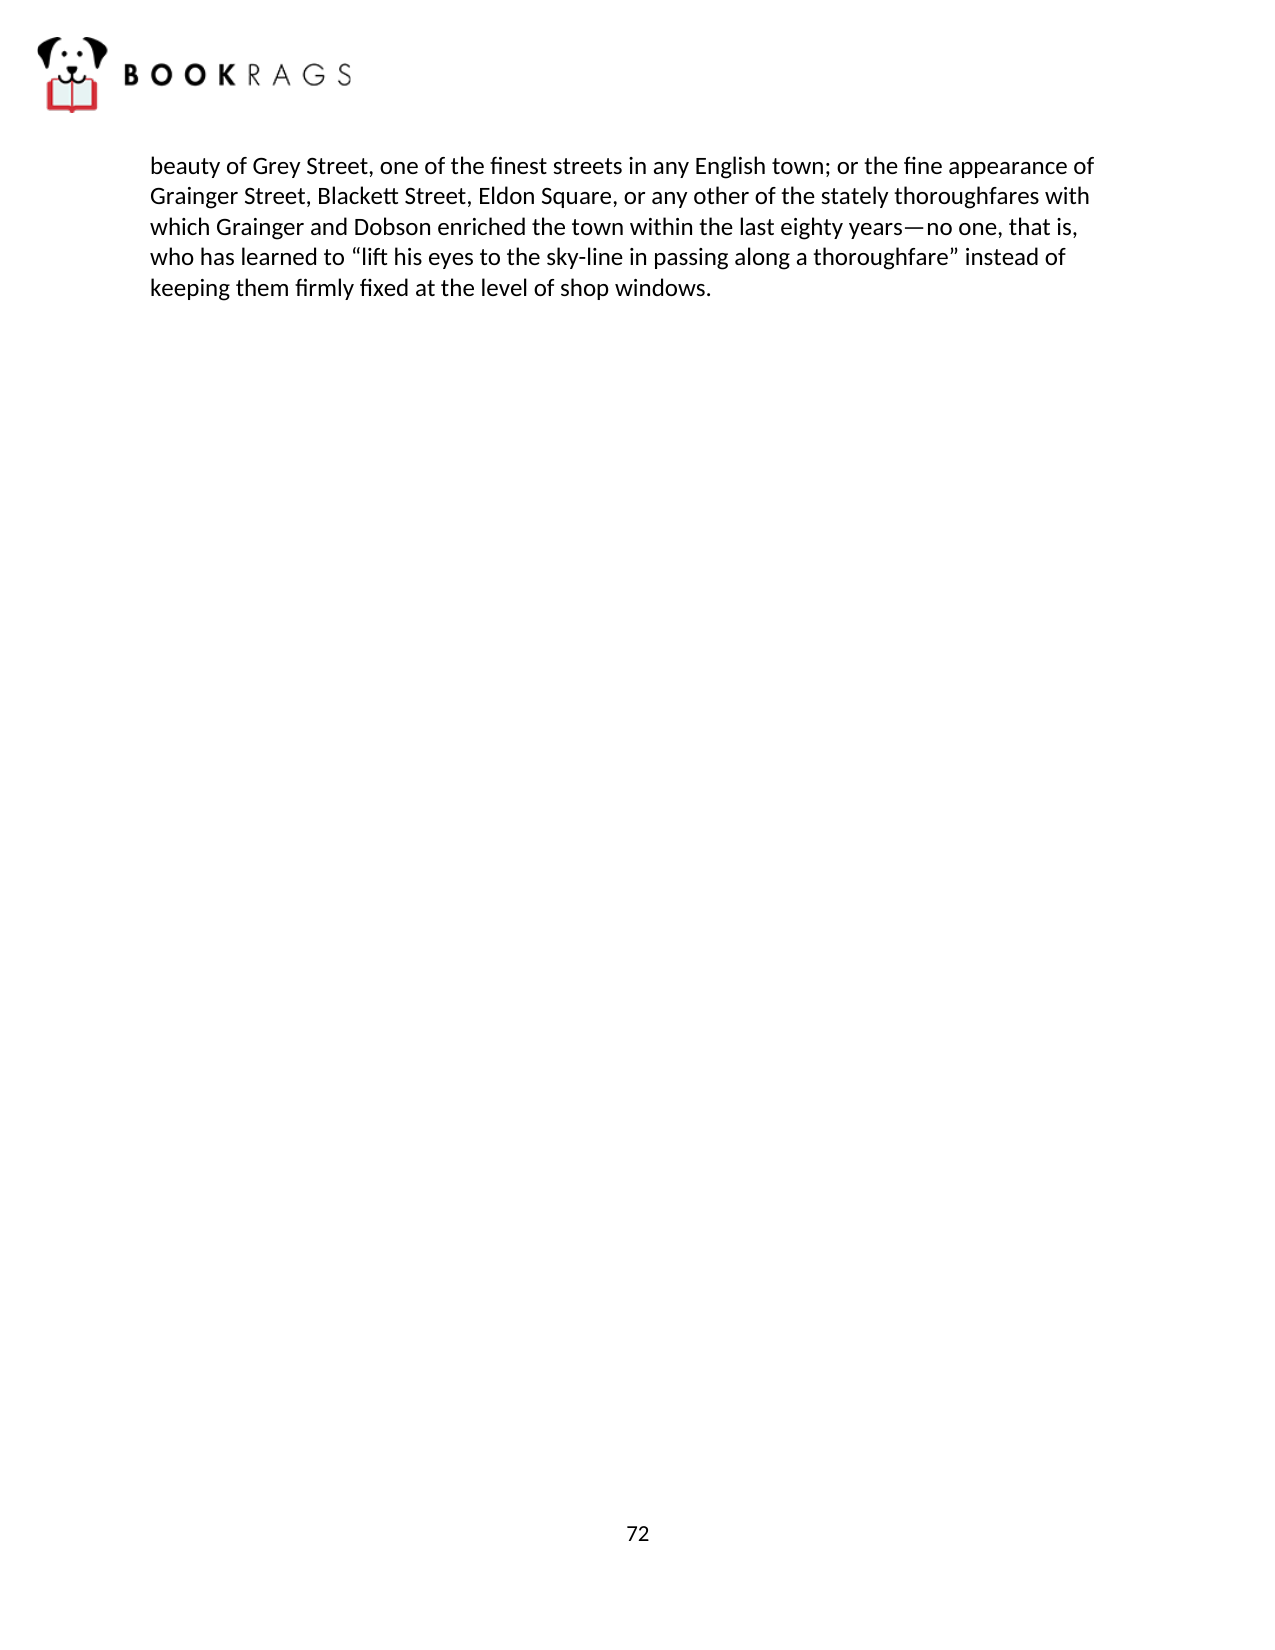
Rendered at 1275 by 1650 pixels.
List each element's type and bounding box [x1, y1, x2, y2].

picture [37, 37, 351, 113]
text [150, 150, 1125, 303]
